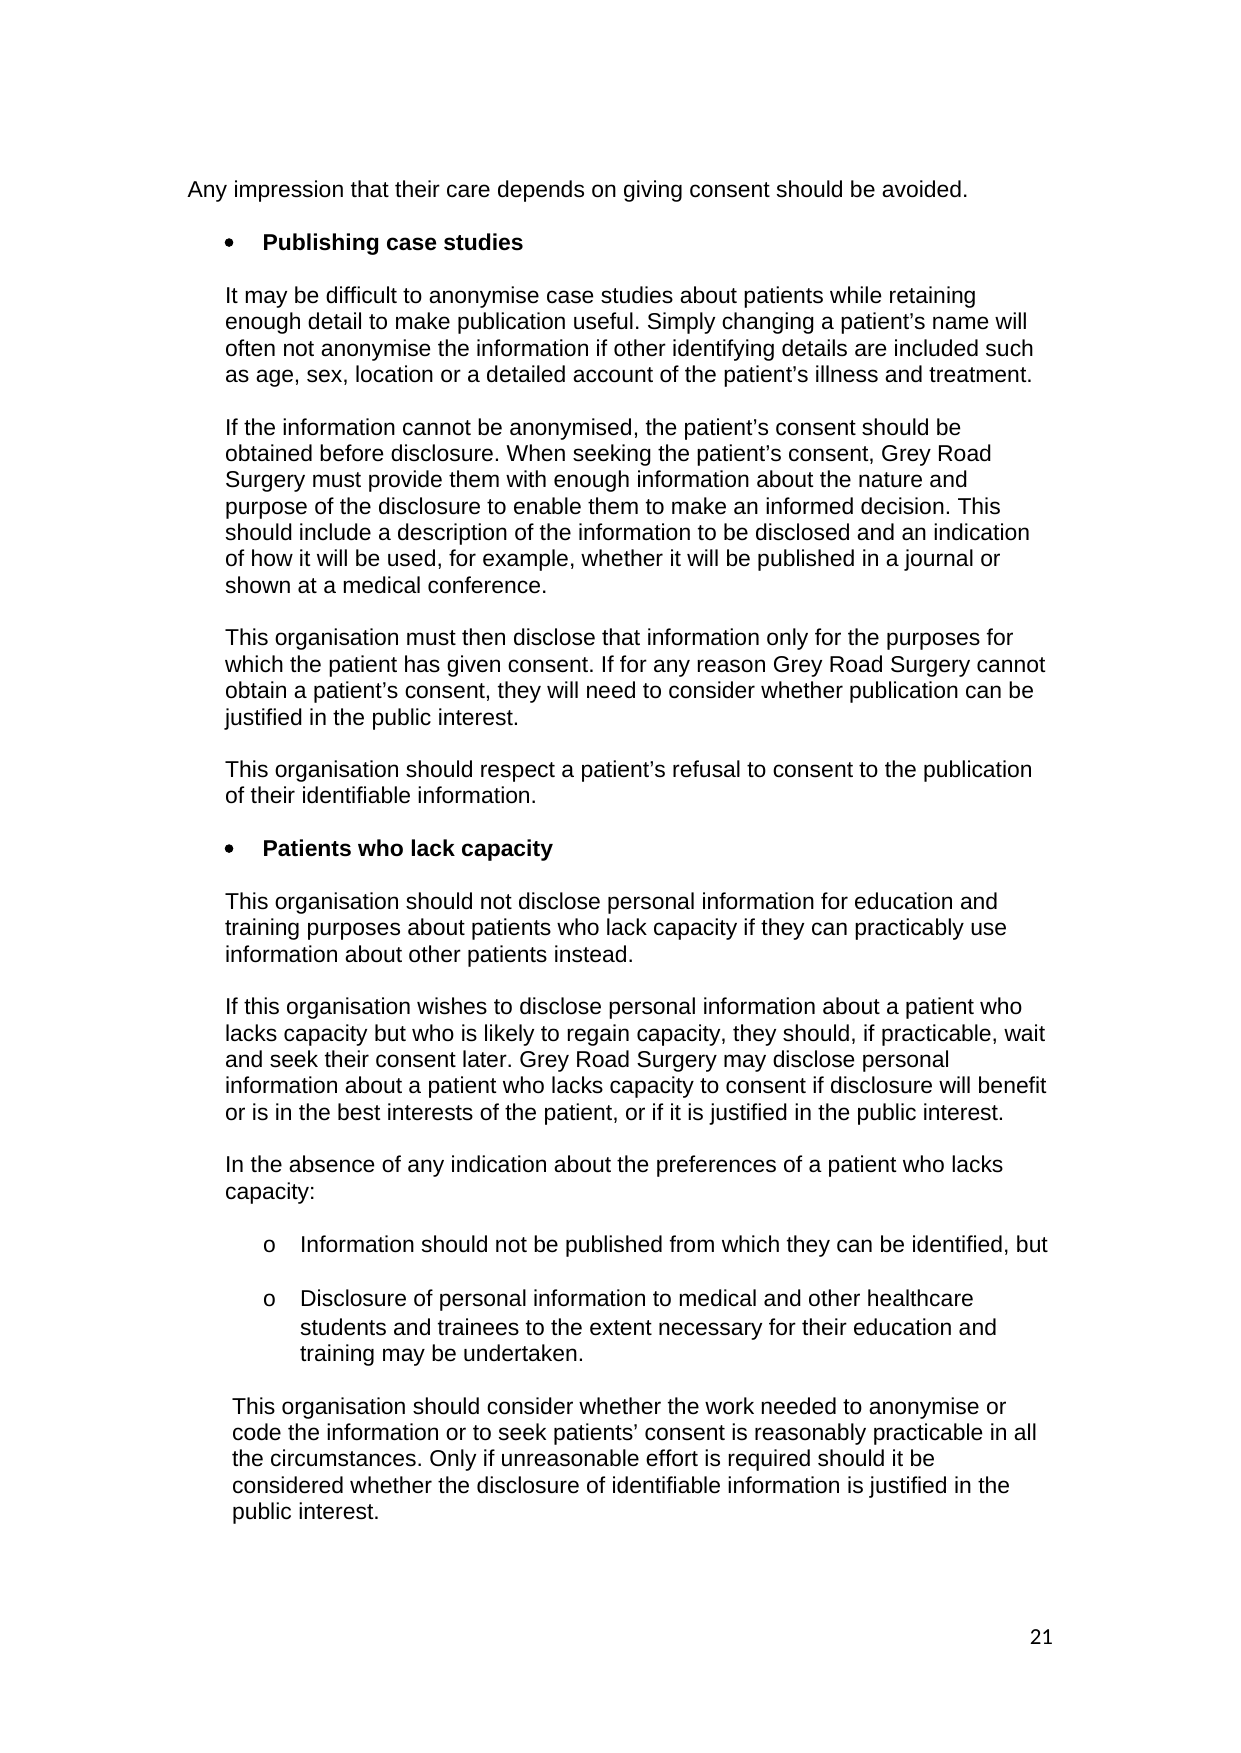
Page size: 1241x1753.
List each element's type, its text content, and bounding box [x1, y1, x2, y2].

text If the information cannot be anonymised, the patient’s consent should be obtained before disclosure. When seeking the patient’s consent, Grey Road Surgery must provide them with enough information about the nature and purpose of the disclosure to enable them to make an informed decision. This should include a description of the information to be disclosed and an indication of how it will be used, for example, whether it will be published in a journal or shown at a medical conference. [225, 413, 1053, 598]
text This organisation should respect a patient’s refusal to consent to the publication of their identifiable information. [225, 756, 1053, 809]
text It may be difficult to anonymise case studies about patients while retaining enough detail to make publication useful. Simply changing a patient’s name will often not anonymise the information if other identifying details are included such as age, sex, location or a detailed account of the patient’s illness and treatment. [225, 282, 1053, 387]
text This organisation must then disclose that information only for the purposes for which the patient has given consent. If for any reason Grey Road Surgery cannot obtain a patient’s consent, they will need to consider whether publication can be justified in the public interest. [225, 624, 1053, 730]
text If this organisation wishes to disclose personal information about a patient who lacks capacity but who is likely to regain capacity, they should, if practicable, wait and seek their consent later. Grey Road Surgery may disclose personal information about a patient who lacks capacity to consent if disclosure will benefit or is in the best interests of the patient, or if it is justified in the public interest. [225, 993, 1053, 1125]
list Disclosure of personal information to medical and other healthcare students and trainees to the extent necessary for their education and training may be undertaken. [262, 1285, 1053, 1366]
text This organisation should consider whether the work needed to anonymise or code the information or to seek patients’ consent is reasonably practicable in all the circumstances. Only if unreasonable effort is required should it be considered whether the disclosure of identifiable information is justified in the public interest. [232, 1393, 1053, 1524]
text Any impression that their care depends on giving consent should be avoided. [187, 176, 1053, 203]
list Information should not be published from which they can be identified, but [262, 1231, 1053, 1259]
text This organisation should not disclose personal information for education and training purposes about patients who lack capacity if they can practicably use information about other patients instead. [225, 888, 1053, 967]
list Publishing case studies [225, 229, 1053, 255]
list Patients who lack capacity [225, 835, 1053, 862]
text In the absence of any indication about the preferences of a patient who lacks capacity: [225, 1151, 1053, 1204]
